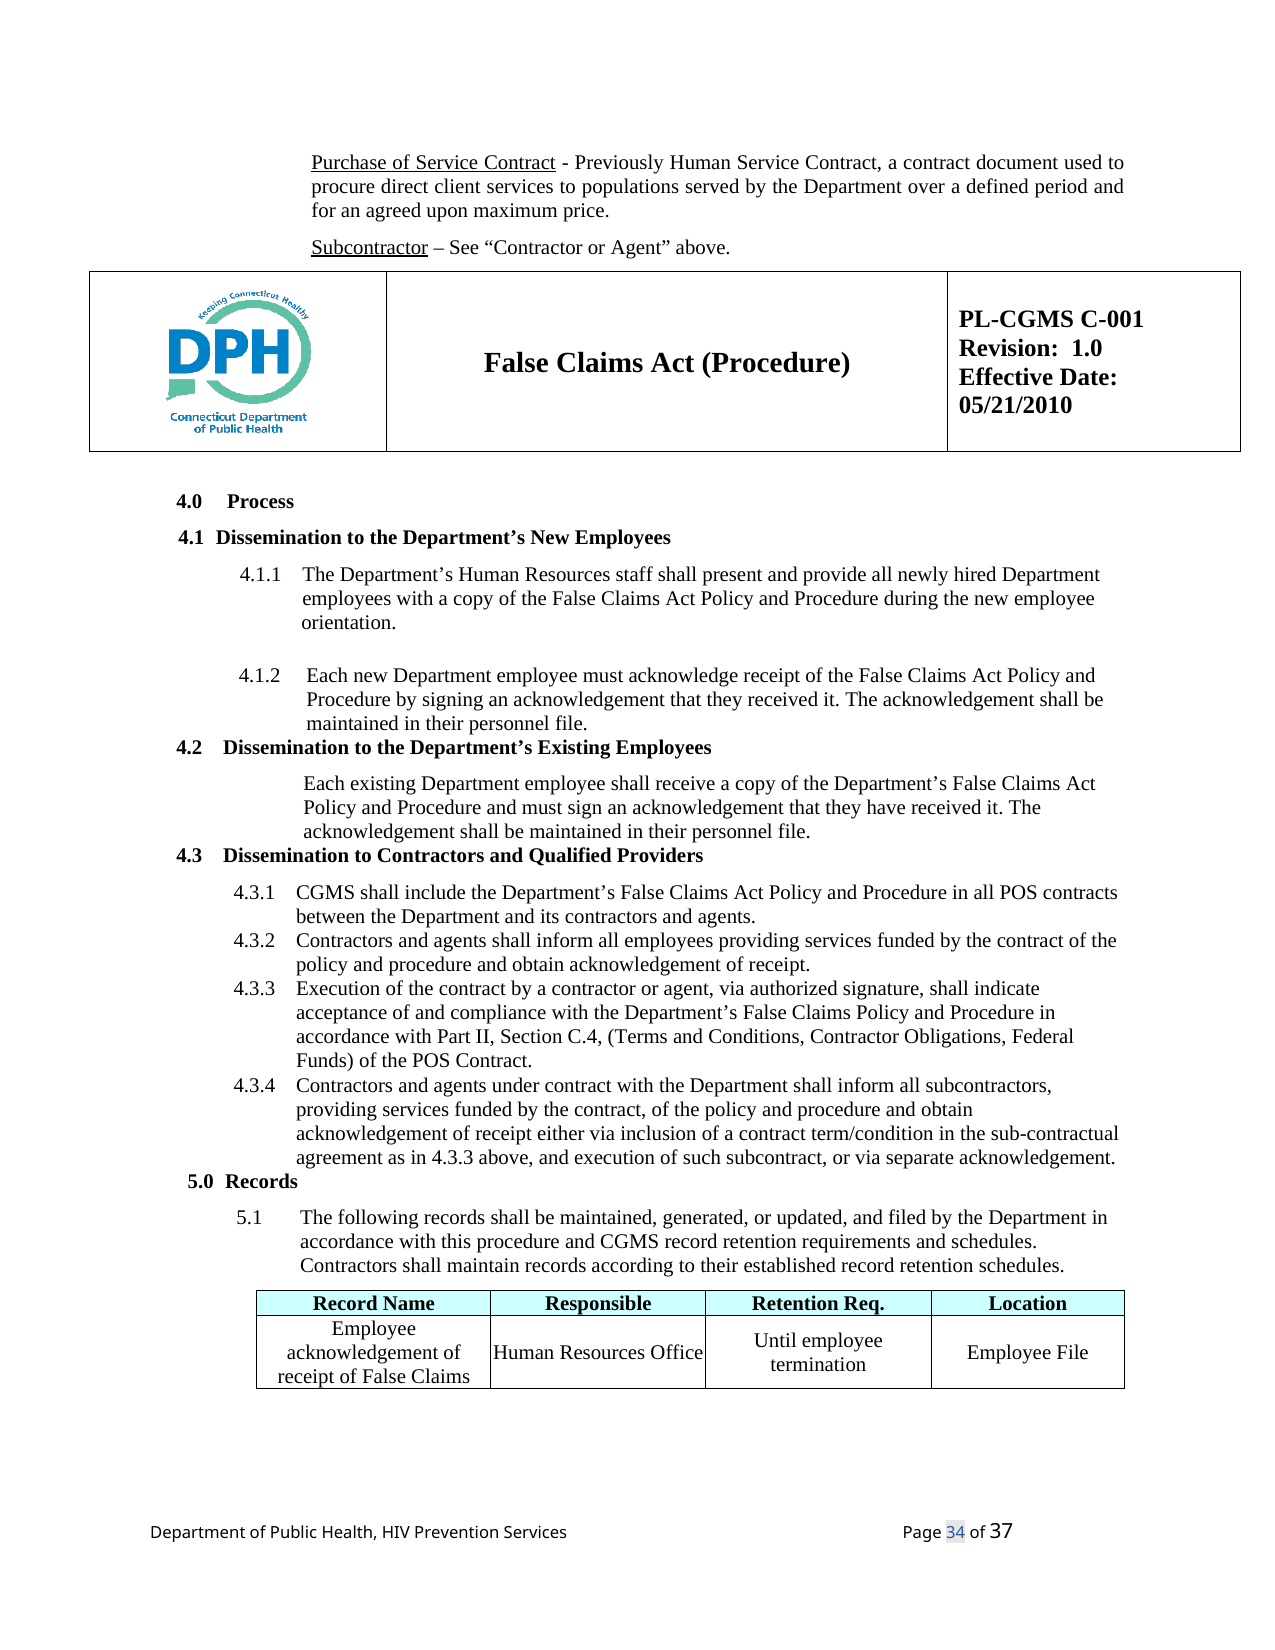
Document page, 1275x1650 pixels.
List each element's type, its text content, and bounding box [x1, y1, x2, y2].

text acceptance of and compliance with the Department’s False Claims Policy and Procedure in [150, 1000, 1125, 1024]
text agreement as in 4.3.3 above, and execution of such subcontract, or via separate acknowledgement. [150, 1145, 1125, 1169]
text 4.3.1 CGMS shall include the Department’s False Claims Act Policy and Procedure in all POS contracts [150, 880, 1125, 904]
picture [163, 288, 313, 435]
text acknowledgement shall be maintained in their personnel file. [225, 819, 1125, 843]
text 4.1.1 The Department’s Human Resources staff shall present and provide all newly hired Department [187, 562, 1125, 586]
text acknowledgement of receipt either via inclusion of a contract term/condition in the sub-contractual [150, 1121, 1125, 1145]
table_header PL-CGMS C-001 Revision: 1.0 Effective Date: 05/21/2010 [948, 272, 1240, 451]
list Dissemination to the Department’s New Employees [178, 525, 1125, 549]
text orientation. [150, 610, 1125, 634]
table_cell Employee File [932, 1316, 1124, 1388]
text 4.1.2 Each new Department employee must acknowledge receipt of the False Claims Act Policy and [150, 662, 1125, 687]
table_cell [706, 1316, 931, 1388]
text 4.3.3 Execution of the contract by a contractor or agent, via authorized signature, shall indicate [150, 976, 1125, 1000]
text maintained in their personnel file. [150, 711, 1125, 735]
text 4.2 Dissemination to the Department’s Existing Employees [150, 735, 1125, 759]
text accordance with Part II, Section C.4, (Terms and Conditions, Contractor Obligations, Federal [150, 1024, 1125, 1048]
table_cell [491, 1316, 705, 1388]
text employees with a copy of the False Claims Act Policy and Procedure during the new employee [187, 586, 1125, 610]
text 4.3.4 Contractors and agents under contract with the Department shall inform all subcontractors, [150, 1072, 1125, 1097]
text Each existing Department employee shall receive a copy of the Department’s False Claims Act [225, 771, 1125, 795]
text Purchase of Service Contract - Previously Human Service Contract, a contract document used to procure direct client services to populations served by the Department over a defined period and for an agreed upon maximum price. [311, 150, 1125, 222]
table_header Record Name [257, 1291, 490, 1315]
text 4.3 Dissemination to Contractors and Qualified Providers [150, 843, 1125, 867]
text 4.3.2 Contractors and agents shall inform all employees providing services funded by the contract of the [150, 928, 1125, 952]
text providing services funded by the contract, of the policy and procedure and obtain [150, 1097, 1125, 1121]
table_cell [257, 1316, 490, 1388]
text Subcontractor – See “Contractor or Agent” above. [311, 235, 1125, 259]
text between the Department and its contractors and agents. [150, 904, 1125, 928]
text Funds) of the POS Contract. [150, 1048, 1125, 1072]
list The following records shall be maintained, generated, or updated, and filed by the Department in accordance with this procedure and CGMS record retention requirements and schedules. Contractors shall maintain records according to their established record retention schedules. [236, 1205, 1125, 1277]
table_header Responsible [491, 1291, 705, 1315]
table_header Retention Req. [706, 1291, 931, 1315]
text 4.0 Process [150, 489, 1125, 513]
table_header [90, 272, 386, 451]
table_header Location [932, 1291, 1124, 1315]
text Policy and Procedure and must sign an acknowledgement that they have received it. The [225, 795, 1125, 819]
list Records [187, 1169, 1125, 1193]
text policy and procedure and obtain acknowledgement of receipt. [150, 952, 1125, 976]
text Procedure by signing an acknowledgement that they received it. The acknowledgement shall be [150, 687, 1125, 711]
table_header False Claims Act (Procedure) [387, 272, 947, 451]
